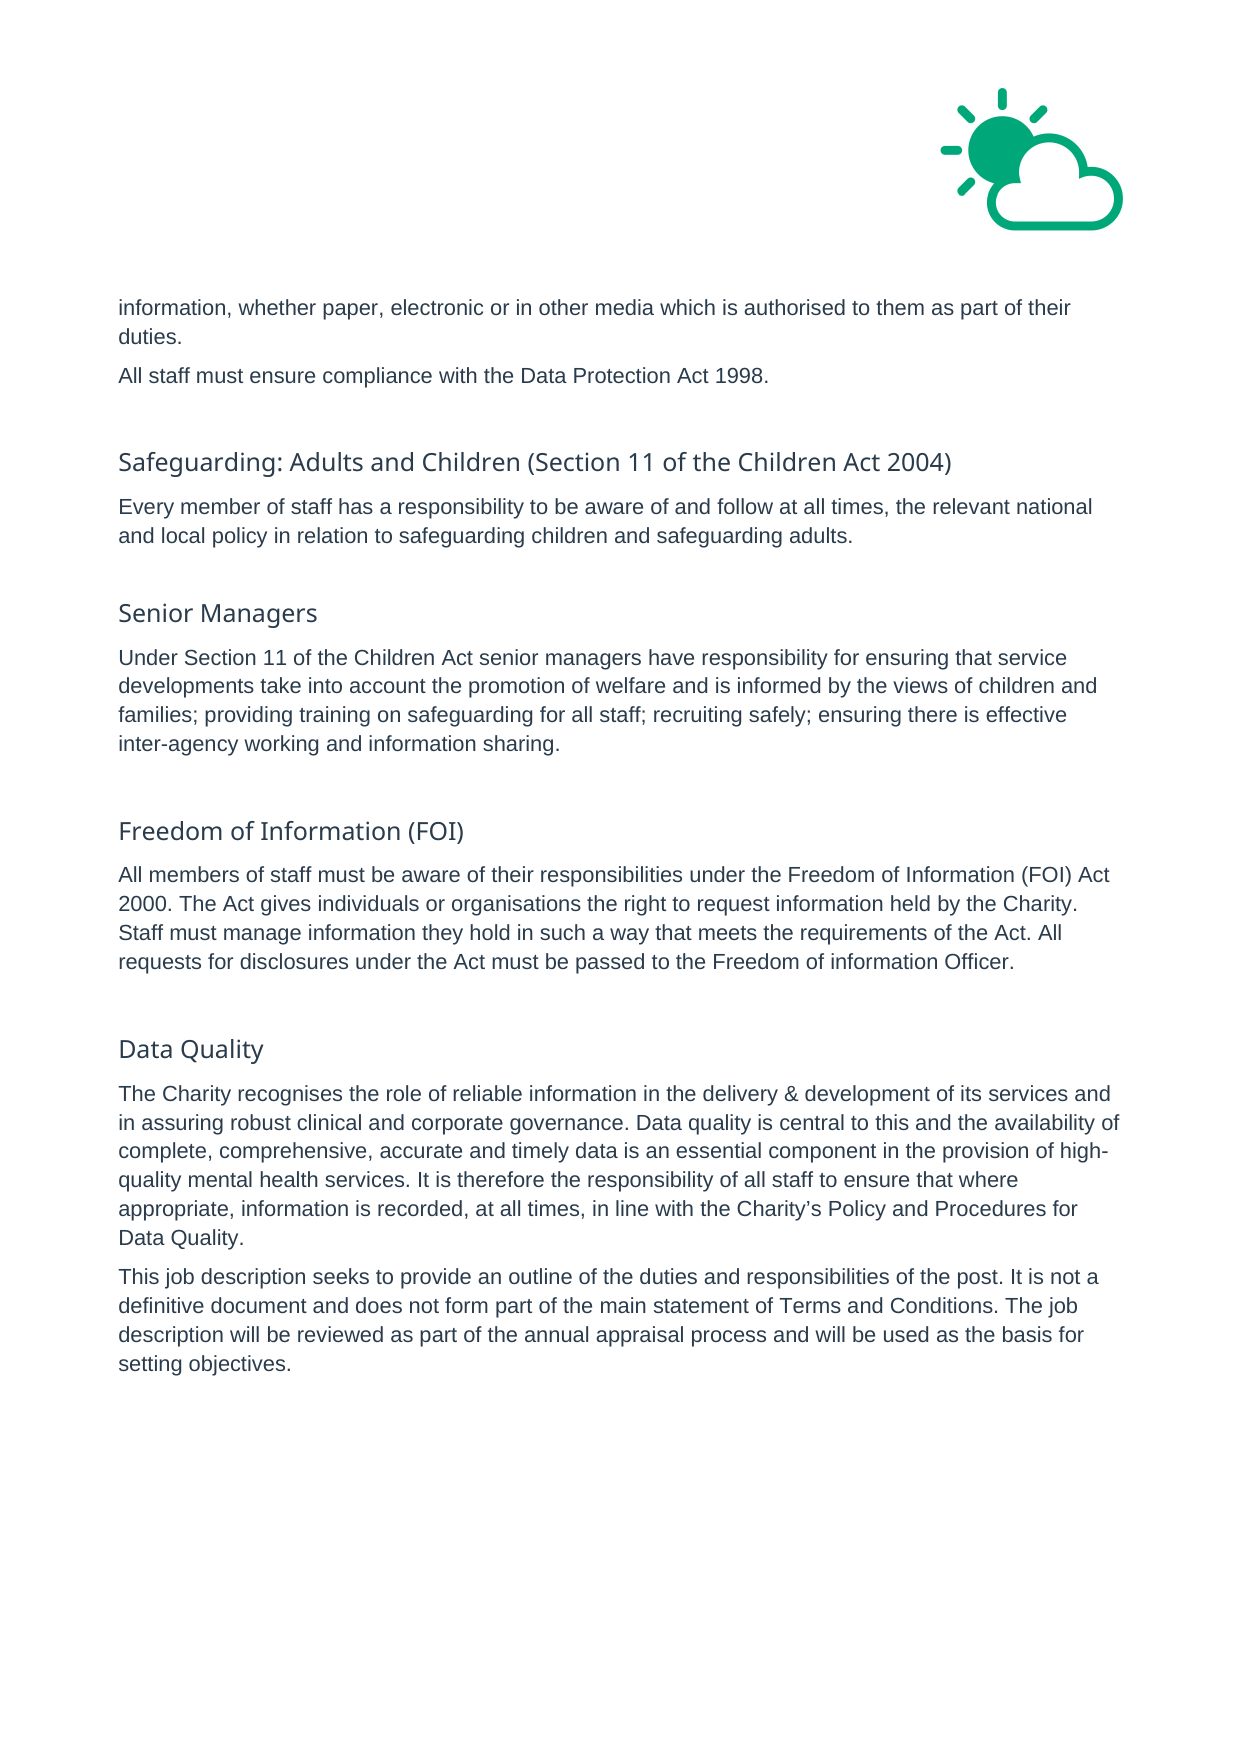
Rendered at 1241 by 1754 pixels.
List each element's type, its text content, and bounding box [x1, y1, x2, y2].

text Senior Managers [118, 595, 1122, 629]
text The Charity recognises the role of reliable information in the delivery & development of its services and in assuring robust clinical and corporate governance. Data quality is central to this and the availability of complete, comprehensive, accurate and timely data is an essential component in the provision of high-quality mental health services. It is therefore the responsibility of all staff to ensure that where appropriate, information is recorded, at all times, in line with the Charity’s Policy and Procedures for Data Quality. [118, 1080, 1122, 1250]
text Under Section 11 of the Children Act senior managers have responsibility for ensuring that service developments take into account the promotion of welfare and is informed by the views of children and families; providing training on safeguarding for all staff; recruiting safely; ensuring there is effective inter-agency working and information sharing. [118, 644, 1122, 756]
text All members of staff must be aware of their responsibilities under the Freedom of Information (FOI) Act 2000. The Act gives individuals or organisations the right to request information held by the Charity. Staff must manage information they hold in such a way that meets the requirements of the Act. All requests for disclosures under the Act must be passed to the Freedom of information Officer. [118, 862, 1122, 974]
text This job description seeks to provide an outline of the duties and responsibilities of the post. It is not a definitive document and does not form part of the main statement of Terms and Conditions. The job description will be reviewed as part of the annual appraisal process and will be used as the basis for setting objectives. [118, 1264, 1109, 1376]
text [118, 236, 1122, 349]
text Data Quality [118, 1031, 1122, 1065]
picture [0, 0, 1241, 292]
text Safeguarding: Adults and Children (Section 11 of the Children Act 2004) [118, 445, 1122, 479]
text Freedom of Information (FOI) [118, 813, 1122, 847]
text Every member of staff has a responsibility to be aware of and follow at all times, the relevant national and local policy in relation to safeguarding children and safeguarding adults. [118, 494, 1122, 548]
text All staff must ensure compliance with the Data Protection Act 1998. [118, 363, 1122, 388]
